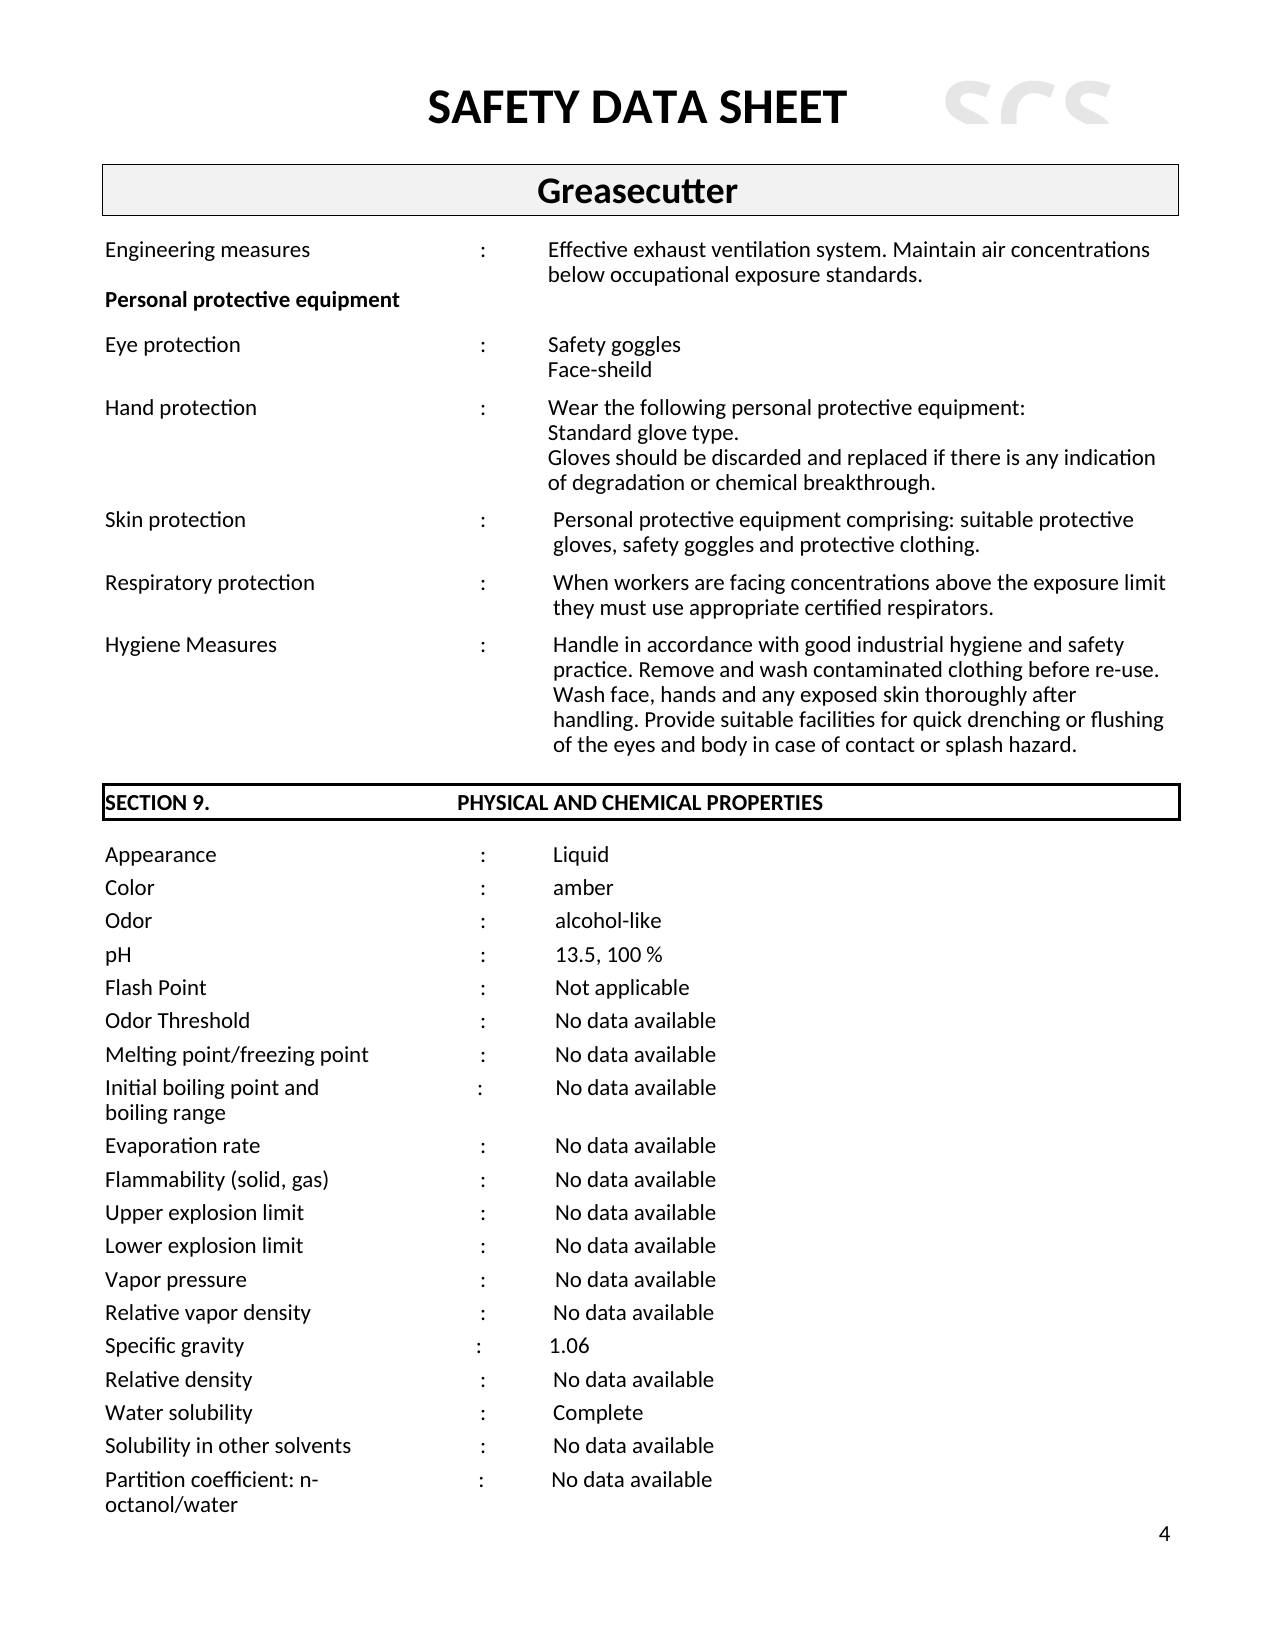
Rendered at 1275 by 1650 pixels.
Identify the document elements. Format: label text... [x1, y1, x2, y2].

text Flammability (solid, gas) : No data available [105, 1167, 1170, 1192]
text Specific gravity : 1.06 [105, 1334, 1170, 1359]
text SECTION 9. PHYSICAL AND CHEMICAL PROPERTIES [105, 786, 1178, 818]
text Initial boiling point and : No data available boiling range [105, 1075, 1170, 1125]
text Flash Point : Not applicable [105, 975, 1170, 1000]
text Appearance : Liquid [105, 842, 1170, 867]
text Upper explosion limit : No data available [105, 1200, 1170, 1225]
text Eye protection : Safety goggles [105, 333, 1170, 358]
text Relative density : No data available [105, 1367, 1170, 1392]
text Color : amber [105, 875, 1170, 900]
text Standard glove type. [105, 420, 1170, 445]
text Lower explosion limit : No data available [105, 1234, 1170, 1259]
text practice. Remove and wash contaminated clothing before re-use. [105, 658, 1170, 683]
text Odor Threshold : No data available [105, 1009, 1170, 1034]
text Gloves should be discarded and replaced if there is any indication [105, 445, 1170, 470]
text Solubility in other solvents : No data available [105, 1434, 1170, 1459]
text they must use appropriate certified respirators. [105, 595, 1170, 620]
text Relative vapor density : No data available [105, 1300, 1170, 1325]
text of the eyes and body in case of contact or splash hazard. [105, 733, 1170, 758]
text below occupational exposure standards. [105, 262, 1170, 287]
text Odor : alcohol-like [105, 909, 1170, 934]
text pH : 13.5, 100 % [105, 942, 1170, 967]
text Skin protection : Personal protective equipment comprising: suitable protective [105, 508, 1170, 533]
text Vapor pressure : No data available [105, 1267, 1170, 1292]
text Respiratory protection : When workers are facing concentrations above the exposure limit [105, 570, 1170, 595]
text Engineering measures : Effective exhaust ventilation system. Maintain air concentrations [105, 237, 1170, 262]
text Personal protective equipment [105, 287, 1170, 312]
text Wash face, hands and any exposed skin thoroughly after [105, 683, 1170, 708]
text Melting point/freezing point : No data available [105, 1042, 1170, 1067]
text Hand protection : Wear the following personal protective equipment: [105, 395, 1170, 420]
text handling. Provide suitable facilities for quick drenching or flushing [105, 708, 1170, 733]
text of degradation or chemical breakthrough. [105, 470, 1170, 495]
text gloves, safety goggles and protective clothing. [105, 533, 1170, 558]
text Hygiene Measures : Handle in accordance with good industrial hygiene and safety [105, 633, 1170, 658]
text Water solubility : Complete [105, 1400, 1170, 1425]
text Evaporation rate : No data available [105, 1134, 1170, 1159]
text Face-sheild [105, 358, 1170, 383]
text Partition coefficient: n- : No data available octanol/water [105, 1467, 1170, 1517]
